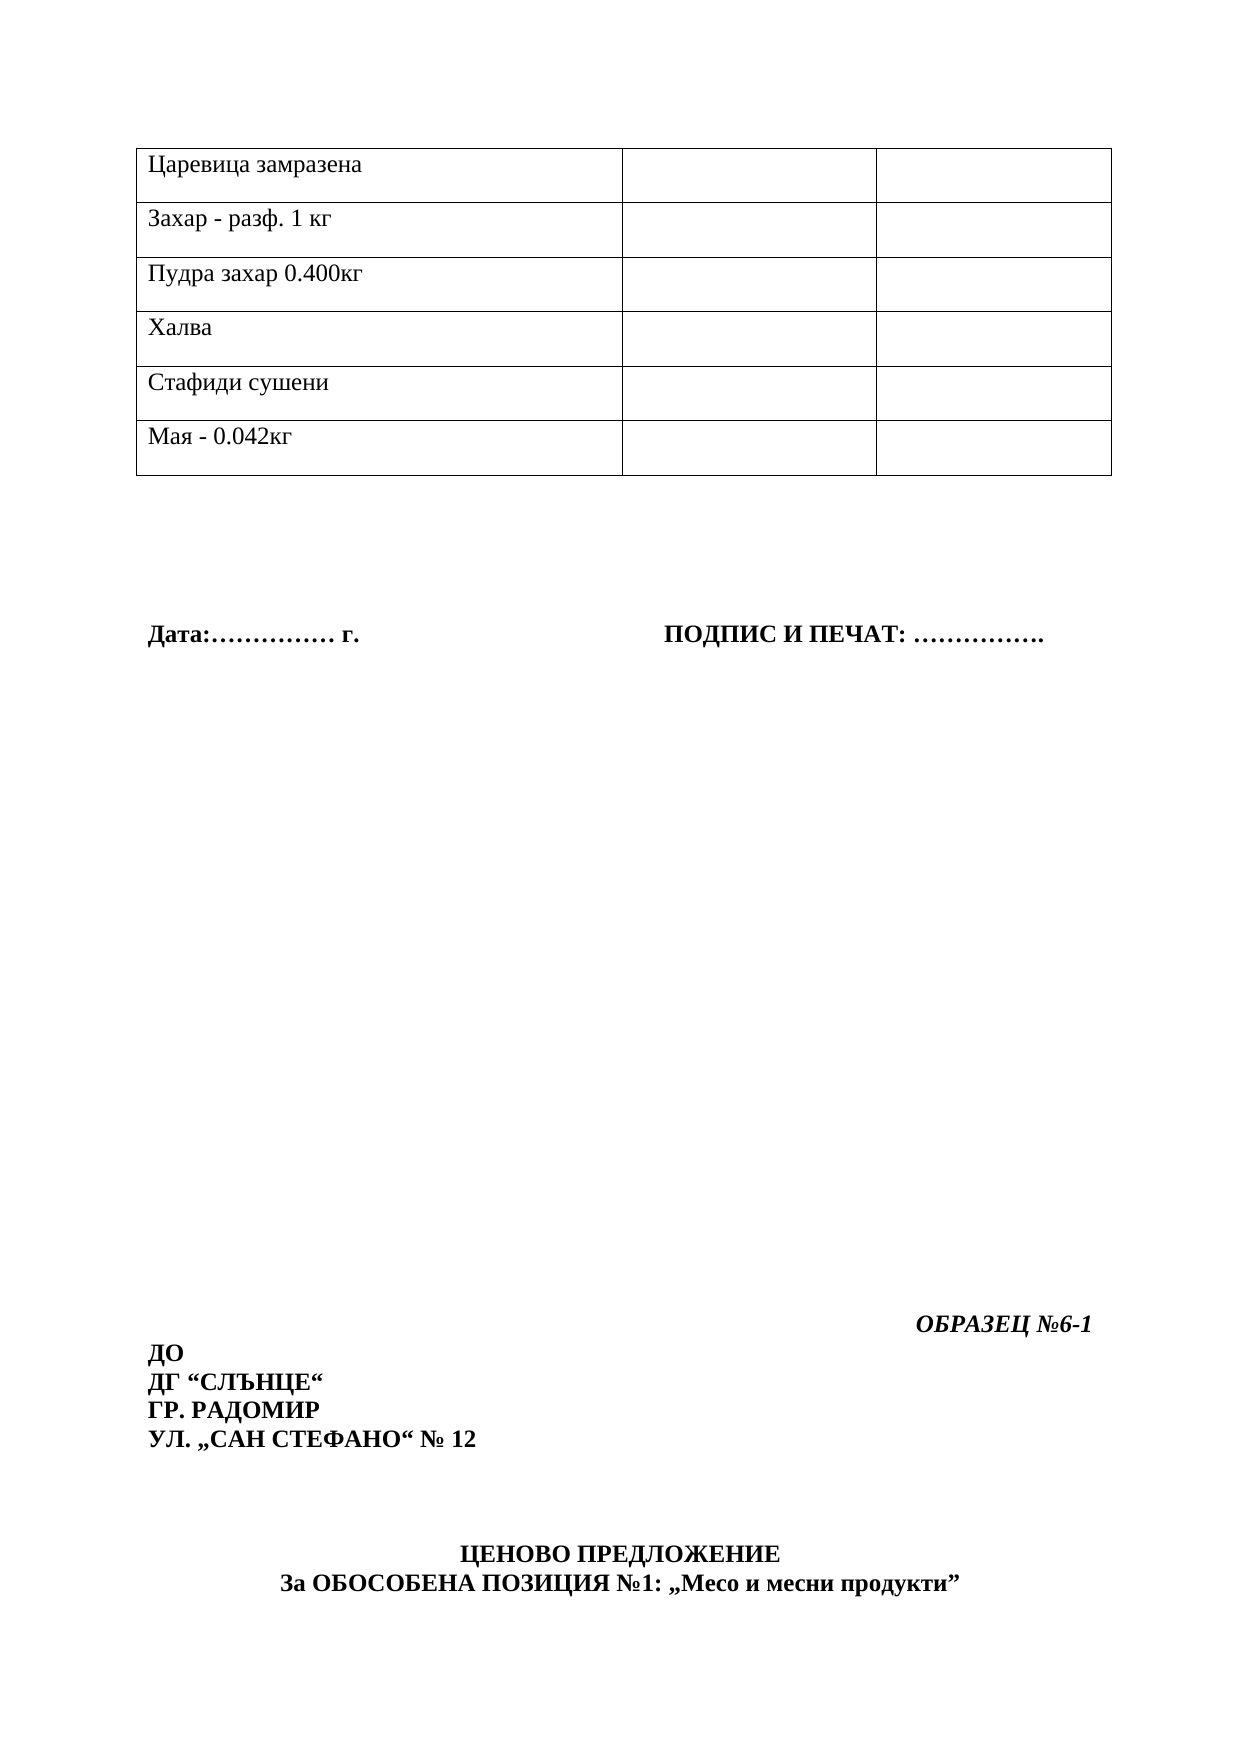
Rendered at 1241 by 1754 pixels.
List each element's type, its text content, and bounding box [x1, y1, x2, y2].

text гр. РАДОМИР [148, 1396, 1093, 1424]
text ДО [148, 1338, 1093, 1367]
text ДГ “СЛЪНЦЕ“ [148, 1367, 1093, 1396]
table_cell Мая - 0.042кг [137, 421, 622, 474]
table_cell [623, 149, 876, 202]
text УЛ. „САН СТЕФАНО“ № 12 [148, 1424, 1093, 1453]
table_cell [877, 149, 1111, 202]
text ЦЕНОВО ПРЕДЛОЖЕНИЕ [148, 1539, 1093, 1568]
table_cell Стафиди сушени [137, 367, 622, 420]
table_cell Пудра захар 0.400кг [137, 258, 622, 311]
text ОБРАЗЕЦ №6-1 [148, 1309, 1093, 1338]
table_cell [623, 312, 876, 366]
table_cell [623, 421, 876, 474]
text За ОБОСОБЕНА ПОЗИЦИЯ №1: „Месо и месни продукти” [148, 1568, 1093, 1597]
table_cell [623, 203, 876, 257]
table_cell Царевица замразена [137, 149, 622, 202]
table_cell [623, 367, 876, 420]
table_cell [877, 312, 1111, 366]
table_cell [877, 367, 1111, 420]
table_cell [623, 258, 876, 311]
table_cell [877, 258, 1111, 311]
table_cell [877, 203, 1111, 257]
table_cell [877, 421, 1111, 474]
table_cell Халва [137, 312, 622, 366]
table_cell Захар - разф. 1 кг [137, 203, 622, 257]
text Дата:…………… г. ПОДПИС И ПЕЧАТ: ……………. [148, 619, 1093, 648]
